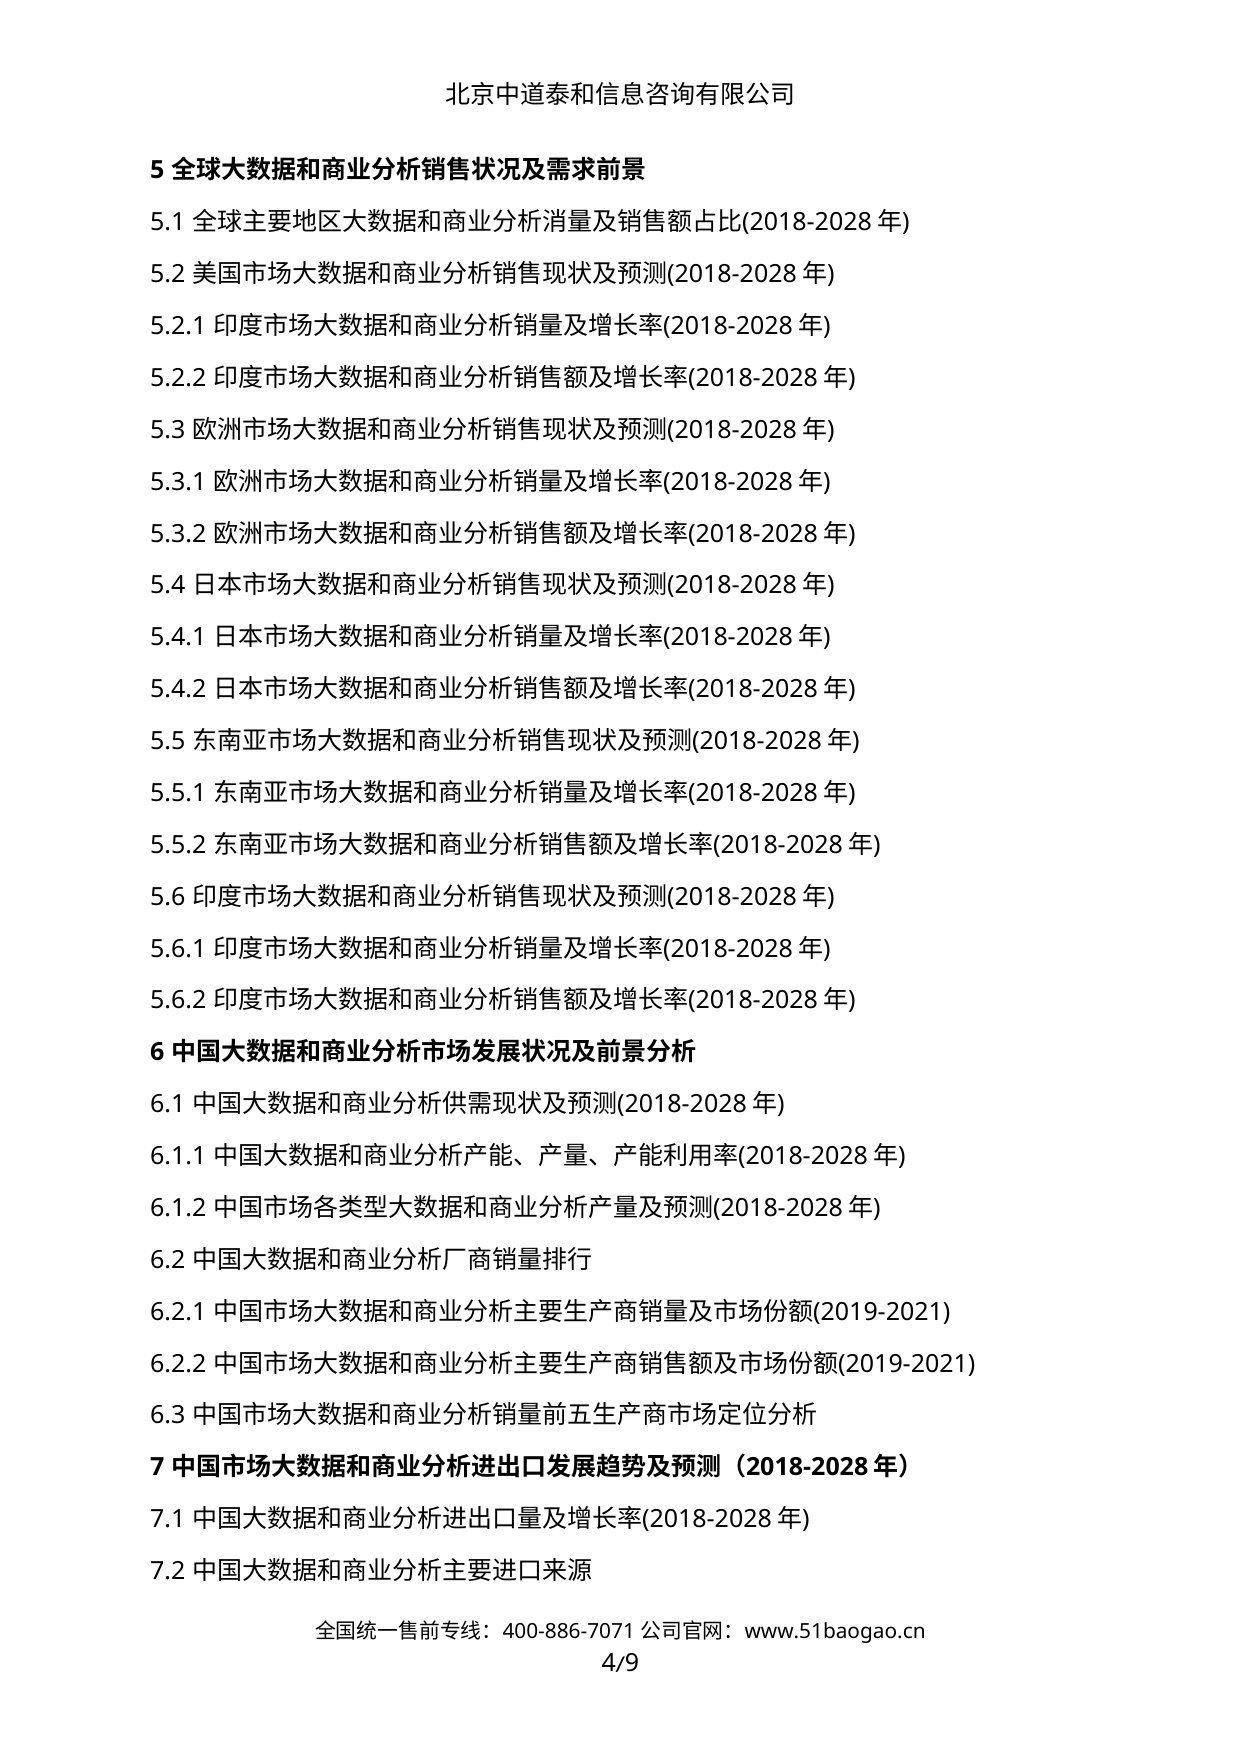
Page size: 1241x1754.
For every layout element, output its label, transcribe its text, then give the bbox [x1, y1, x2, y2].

text 5.2.2 印度市场大数据和商业分析销售额及增长率(2018-2028年) [150, 357, 1090, 394]
text 7.1 中国大数据和商业分析进出口量及增长率(2018-2028年) [150, 1499, 1090, 1535]
text 5.4.2 日本市场大数据和商业分析销售额及增长率(2018-2028年) [150, 669, 1090, 705]
text 5.1 全球主要地区大数据和商业分析消量及销售额占比(2018-2028年) [150, 202, 1090, 238]
text 5.6.1 印度市场大数据和商业分析销量及增长率(2018-2028年) [150, 928, 1090, 964]
text 6.2 中国大数据和商业分析厂商销量排行 [150, 1239, 1090, 1276]
text 6.1.2 中国市场各类型大数据和商业分析产量及预测(2018-2028年) [150, 1187, 1090, 1224]
text 6.2.1 中国市场大数据和商业分析主要生产商销量及市场份额(2019-2021) [150, 1291, 1090, 1327]
text 6.1.1 中国大数据和商业分析产能、产量、产能利用率(2018-2028年) [150, 1136, 1090, 1172]
text 6.3 中国市场大数据和商业分析销量前五生产商市场定位分析 [150, 1395, 1090, 1431]
text 5 全球大数据和商业分析销售状况及需求前景 [150, 150, 1090, 186]
text 5.5.1 东南亚市场大数据和商业分析销量及增长率(2018-2028年) [150, 772, 1090, 809]
text 5.3 欧洲市场大数据和商业分析销售现状及预测(2018-2028年) [150, 409, 1090, 446]
text 5.5 东南亚市场大数据和商业分析销售现状及预测(2018-2028年) [150, 721, 1090, 757]
text 6.1 中国大数据和商业分析供需现状及预测(2018-2028年) [150, 1084, 1090, 1120]
text 5.6.2 印度市场大数据和商业分析销售额及增长率(2018-2028年) [150, 980, 1090, 1016]
text 5.2 美国市场大数据和商业分析销售现状及预测(2018-2028年) [150, 254, 1090, 290]
text 5.2.1 印度市场大数据和商业分析销量及增长率(2018-2028年) [150, 306, 1090, 342]
text 5.4.1 日本市场大数据和商业分析销量及增长率(2018-2028年) [150, 617, 1090, 653]
text 5.3.1 欧洲市场大数据和商业分析销量及增长率(2018-2028年) [150, 461, 1090, 497]
text 5.5.2 东南亚市场大数据和商业分析销售额及增长率(2018-2028年) [150, 824, 1090, 861]
text 5.3.2 欧洲市场大数据和商业分析销售额及增长率(2018-2028年) [150, 513, 1090, 549]
text 7.2 中国大数据和商业分析主要进口来源 [150, 1551, 1090, 1587]
text 6.2.2 中国市场大数据和商业分析主要生产商销售额及市场份额(2019-2021) [150, 1343, 1090, 1379]
text 5.6 印度市场大数据和商业分析销售现状及预测(2018-2028年) [150, 876, 1090, 912]
text 7 中国市场大数据和商业分析进出口发展趋势及预测（2018-2028年） [150, 1447, 1090, 1483]
text 5.4 日本市场大数据和商业分析销售现状及预测(2018-2028年) [150, 565, 1090, 601]
text 6 中国大数据和商业分析市场发展状况及前景分析 [150, 1032, 1090, 1068]
